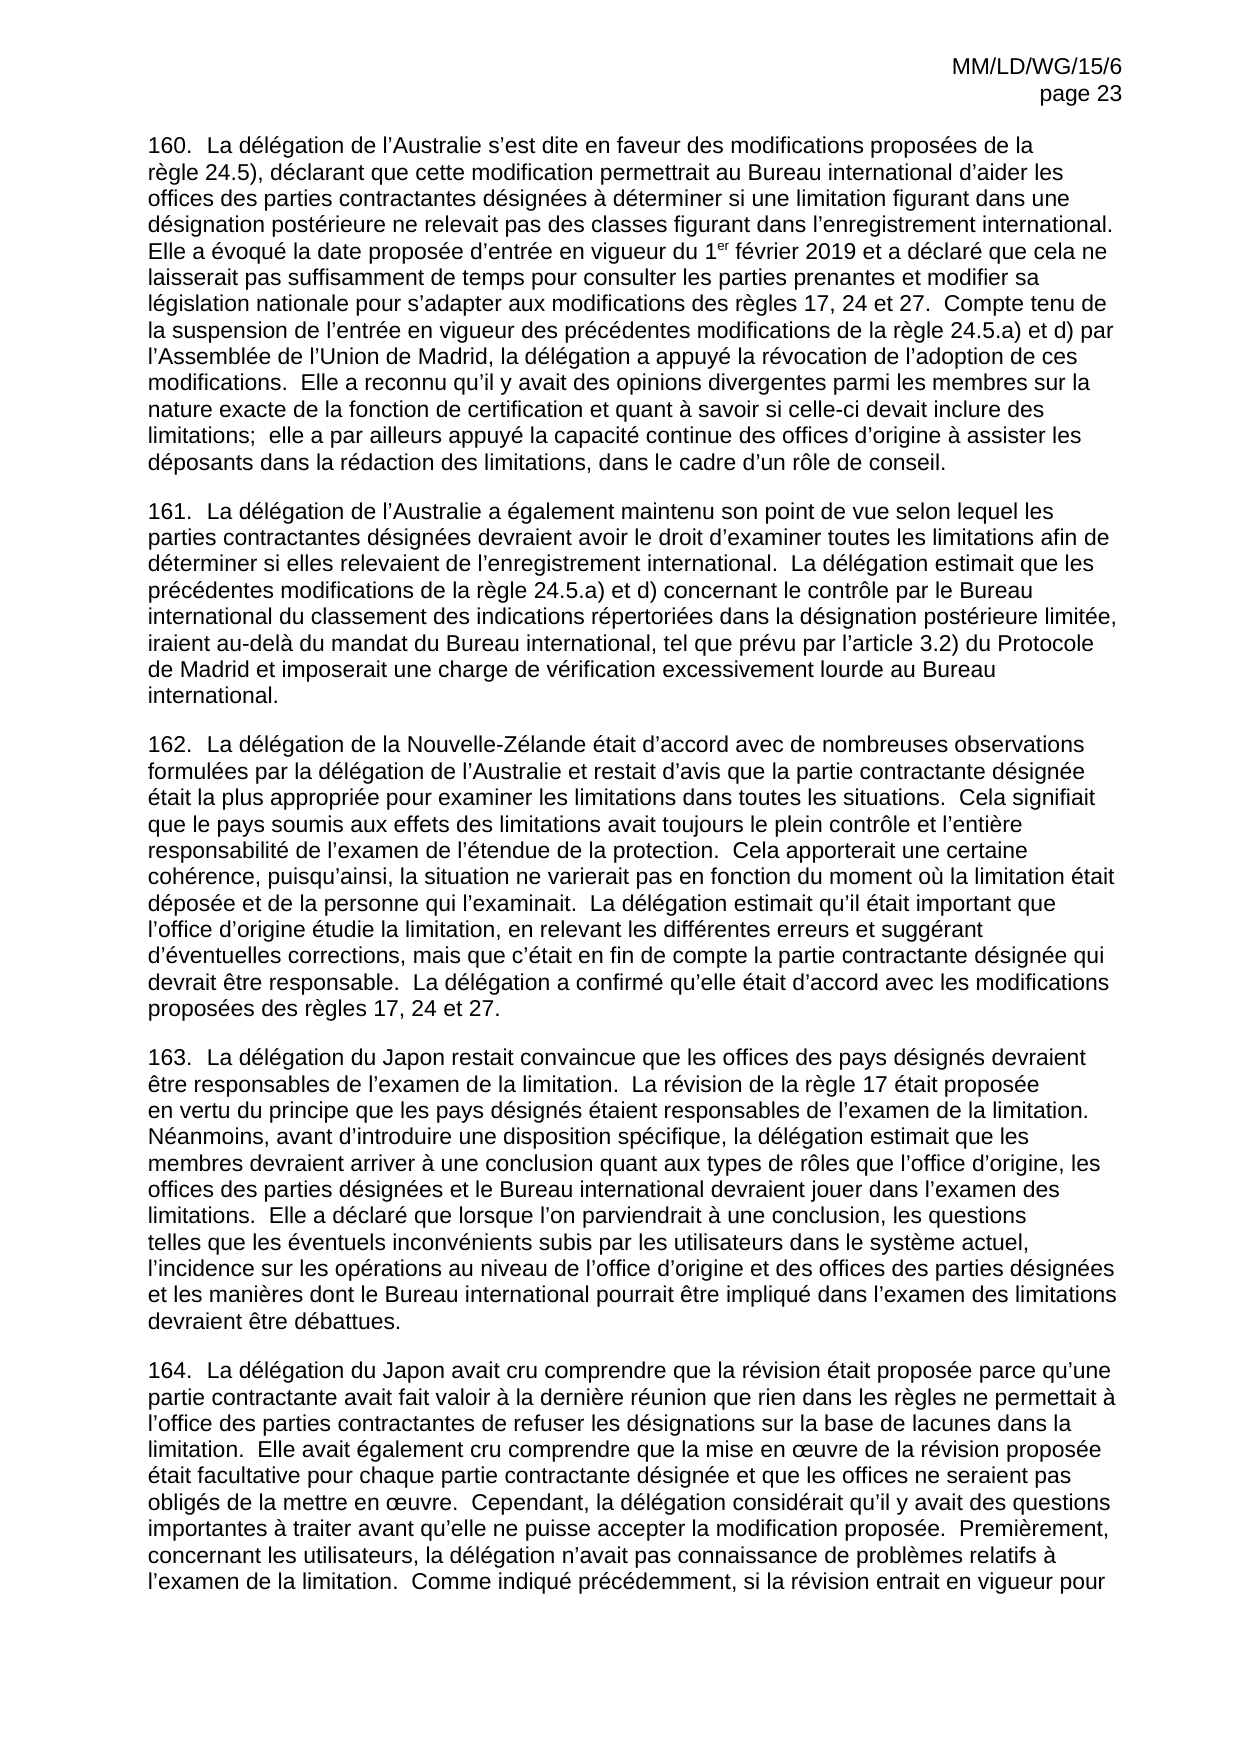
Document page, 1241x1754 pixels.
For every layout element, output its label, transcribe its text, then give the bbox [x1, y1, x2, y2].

list La délégation du Japon restait convaincue que les offices des pays désignés devraient être responsables de l’examen de la limitation. La révision de la règle 17 était proposée en vertu du principe que les pays désignés étaient responsables de l’examen de la limitation. Néanmoins, avant d’introduire une disposition spécifique, la délégation estimait que les membres devraient arriver à une conclusion quant aux types de rôles que l’office d’origine, les offices des parties désignées et le Bureau international devraient jouer dans l’examen des limitations. Elle a déclaré que lorsque l’on parviendrait à une conclusion, les questions telles que les éventuels inconvénients subis par les utilisateurs dans le système actuel, l’incidence sur les opérations au niveau de l’office d’origine et des offices des parties désignées et les manières dont le Bureau international pourrait être impliqué dans l’examen des limitations devraient être débattues. [148, 1044, 1122, 1334]
list La délégation de l’Australie s’est dite en faveur des modifications proposées de la règle 24.5), déclarant que cette modification permettrait au Bureau international d’aider les offices des parties contractantes désignées à déterminer si une limitation figurant dans une désignation postérieure ne relevait pas des classes figurant dans l’enregistrement international. Elle a évoqué la date proposée d’entrée en vigueur du 1er février 2019 et a déclaré que cela ne laisserait pas suffisamment de temps pour consulter les parties prenantes et modifier sa législation nationale pour s’adapter aux modifications des règles 17, 24 et 27. Compte tenu de la suspension de l’entrée en vigueur des précédentes modifications de la règle 24.5.a) et d) par l’Assemblée de l’Union de Madrid, la délégation a appuyé la révocation de l’adoption de ces modifications. Elle a reconnu qu’il y avait des opinions divergentes parmi les membres sur la nature exacte de la fonction de certification et quant à savoir si celle-ci devait inclure des limitations; elle a par ailleurs appuyé la capacité continue des offices d’origine à assister les déposants dans la rédaction des limitations, dans le cadre d’un rôle de conseil. [148, 132, 1122, 475]
list La délégation de l’Australie a également maintenu son point de vue selon lequel les parties contractantes désignées devraient avoir le droit d’examiner toutes les limitations afin de déterminer si elles relevaient de l’enregistrement international. La délégation estimait que les précédentes modifications de la règle 24.5.a) et d) concernant le contrôle par le Bureau international du classement des indications répertoriées dans la désignation postérieure limitée, iraient au-delà du mandat du Bureau international, tel que prévu par l’article 3.2) du Protocole de Madrid et imposerait une charge de vérification excessivement lourde au Bureau international. [148, 498, 1122, 708]
list La délégation de la Nouvelle-Zélande était d’accord avec de nombreuses observations formulées par la délégation de l’Australie et restait d’avis que la partie contractante désignée était la plus appropriée pour examiner les limitations dans toutes les situations. Cela signifiait que le pays soumis aux effets des limitations avait toujours le plein contrôle et l’entière responsabilité de l’examen de l’étendue de la protection. Cela apporterait une certaine cohérence, puisqu’ainsi, la situation ne varierait pas en fonction du moment où la limitation était déposée et de la personne qui l’examinait. La délégation estimait qu’il était important que l’office d’origine étudie la limitation, en relevant les différentes erreurs et suggérant d’éventuelles corrections, mais que c’était en fin de compte la partie contractante désignée qui devrait être responsable. La délégation a confirmé qu’elle était d’accord avec les modifications proposées des règles 17, 24 et 27. [148, 731, 1122, 1021]
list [148, 1357, 1122, 1594]
